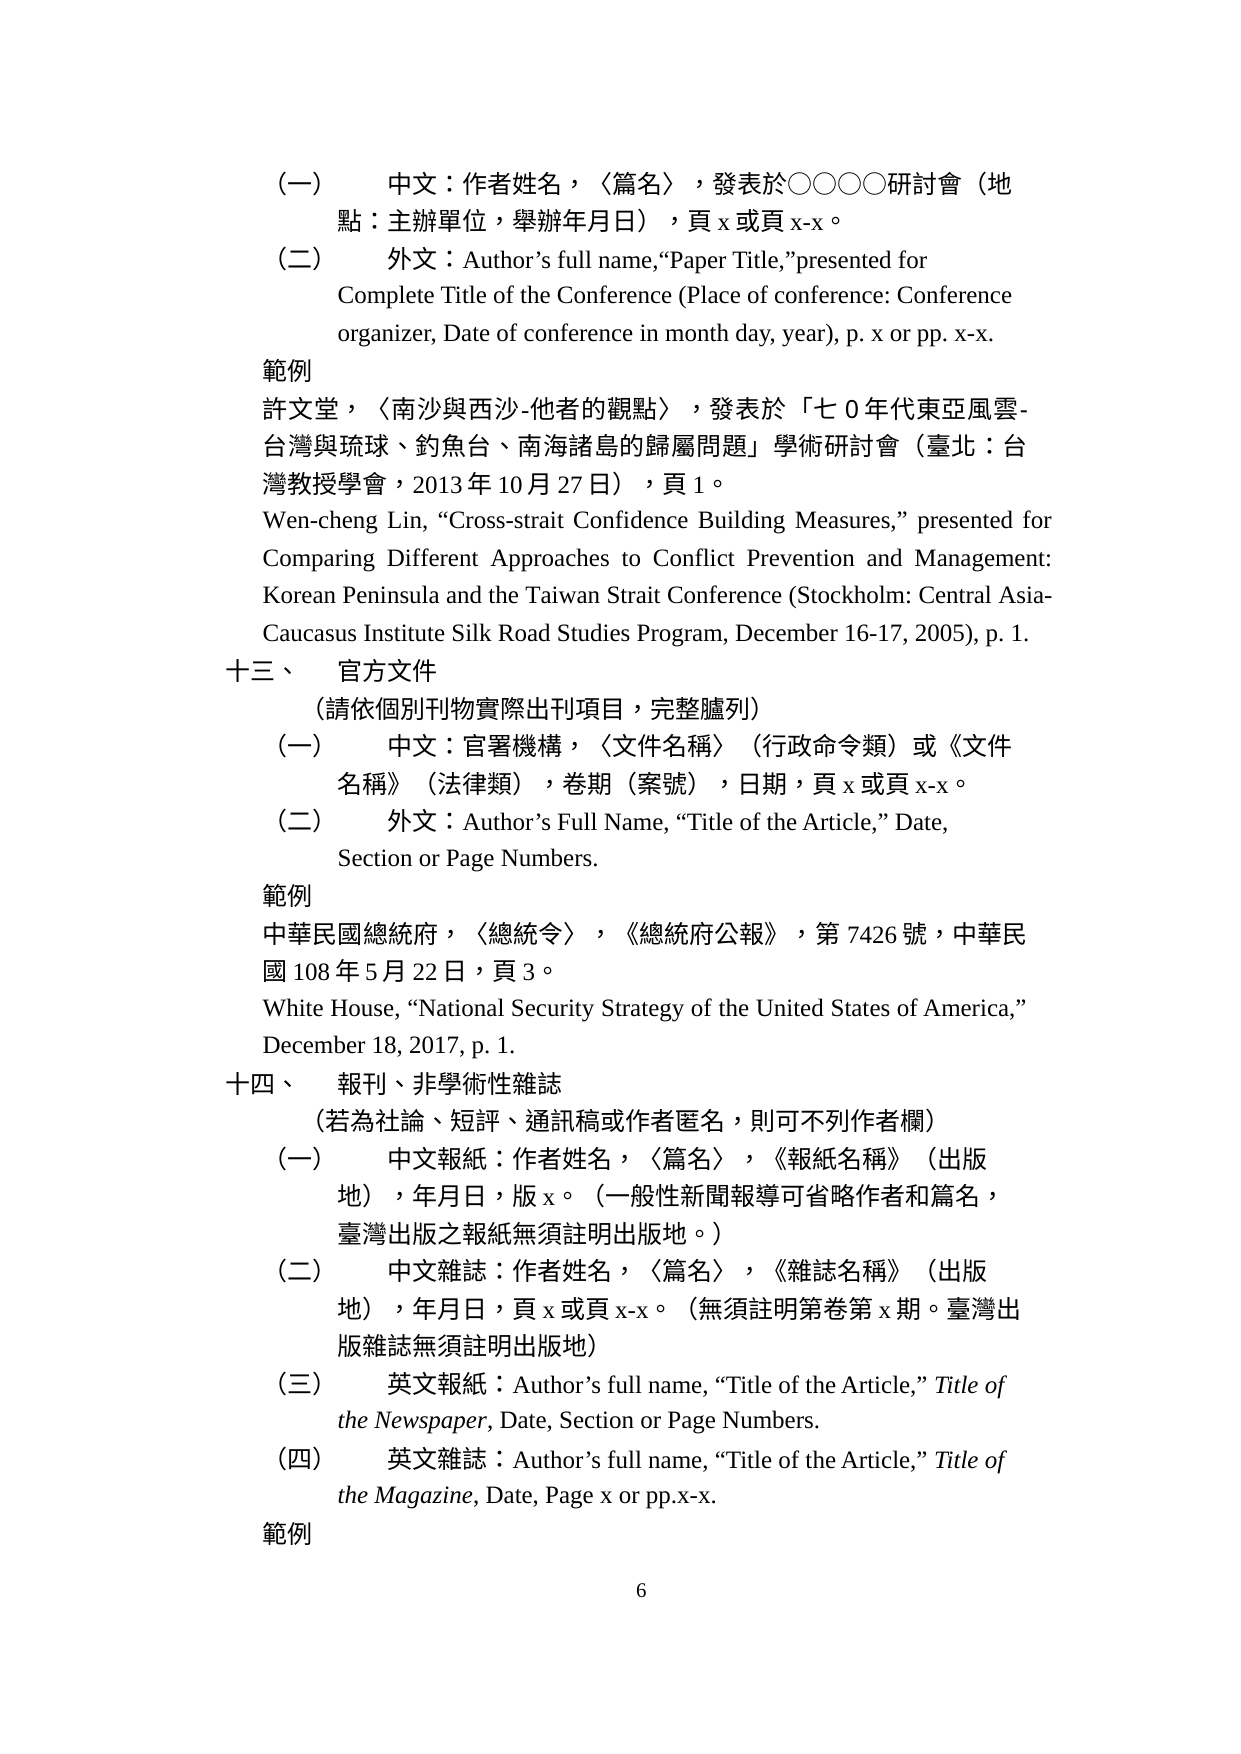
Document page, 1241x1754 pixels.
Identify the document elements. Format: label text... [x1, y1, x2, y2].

list 外文：Author’s full name,“Paper Title,”presented for Complete Title of the Conference (Place of conference: Conference organizer, Date of conference in month day, year), p. x or pp. x-x. [262, 239, 1028, 351]
list 中文：官署機構，〈文件名稱〉（行政命令類）或《文件名稱》（法律類），卷期（案號），日期，頁x或頁x-x。 [262, 726, 1028, 801]
list 中文：作者姓名，〈篇名〉，發表於○○○○研討會（地點：主辦單位，舉辦年月日），頁x或頁x-x。 [262, 164, 1028, 239]
list 報刊、非學術性雜誌 [225, 1064, 1028, 1101]
text 範例 [262, 876, 1028, 914]
text （請依個別刊物實際出刊項目，完整臚列） [225, 689, 1028, 726]
text 許文堂，〈南沙與西沙-他者的觀點〉，發表於「七0年代東亞風雲-台灣與琉球、釣魚台、南海諸島的歸屬問題」學術研討會（臺北：台灣教授學會，2013年10月27日），頁1。 [262, 389, 1028, 501]
text Wen-cheng Lin, “Cross-strait Confidence Building Measures,” presented for Comparing Different Approaches to Conflict Prevention and Management: Korean Peninsula and the Taiwan Strait Conference (Stockholm: Central Asia-Caucasus Institute Silk Road Studies Program, December 16-17, 2005), p. 1. [262, 501, 1053, 651]
list 中文雜誌：作者姓名，〈篇名〉，《雜誌名稱》（出版地），年月日，頁x或頁x-x。（無須註明第卷第x期。臺灣出版雜誌無須註明出版地） [262, 1251, 1028, 1364]
list 中文報紙：作者姓名，〈篇名〉，《報紙名稱》（出版地），年月日，版x。（一般性新聞報導可省略作者和篇名，臺灣出版之報紙無須註明出版地。） [262, 1139, 1028, 1251]
text White House, “National Security Strategy of the United States of America,” December 18, 2017, p. 1. [262, 989, 1028, 1064]
text （若為社論、短評、通訊稿或作者匿名，則可不列作者欄） [225, 1101, 1028, 1139]
list 英文雜誌：Author’s full name, “Title of the Article,” Title of the Magazine, Date, Page x or pp.x-x. [262, 1439, 1028, 1514]
text 範例 [262, 351, 1028, 389]
list 官方文件 [225, 651, 1028, 689]
list 英文報紙：Author’s full name, “Title of the Article,” Title of the Newspaper, Date, Section or Page Numbers. [262, 1364, 1028, 1439]
text 中華民國總統府，〈總統令〉，《總統府公報》，第7426號，中華民國108年5月22日，頁3。 [262, 914, 1028, 989]
list 外文：Author’s Full Name, “Title of the Article,” Date, Section or Page Numbers. [262, 801, 1028, 876]
text 範例 [262, 1514, 1028, 1551]
